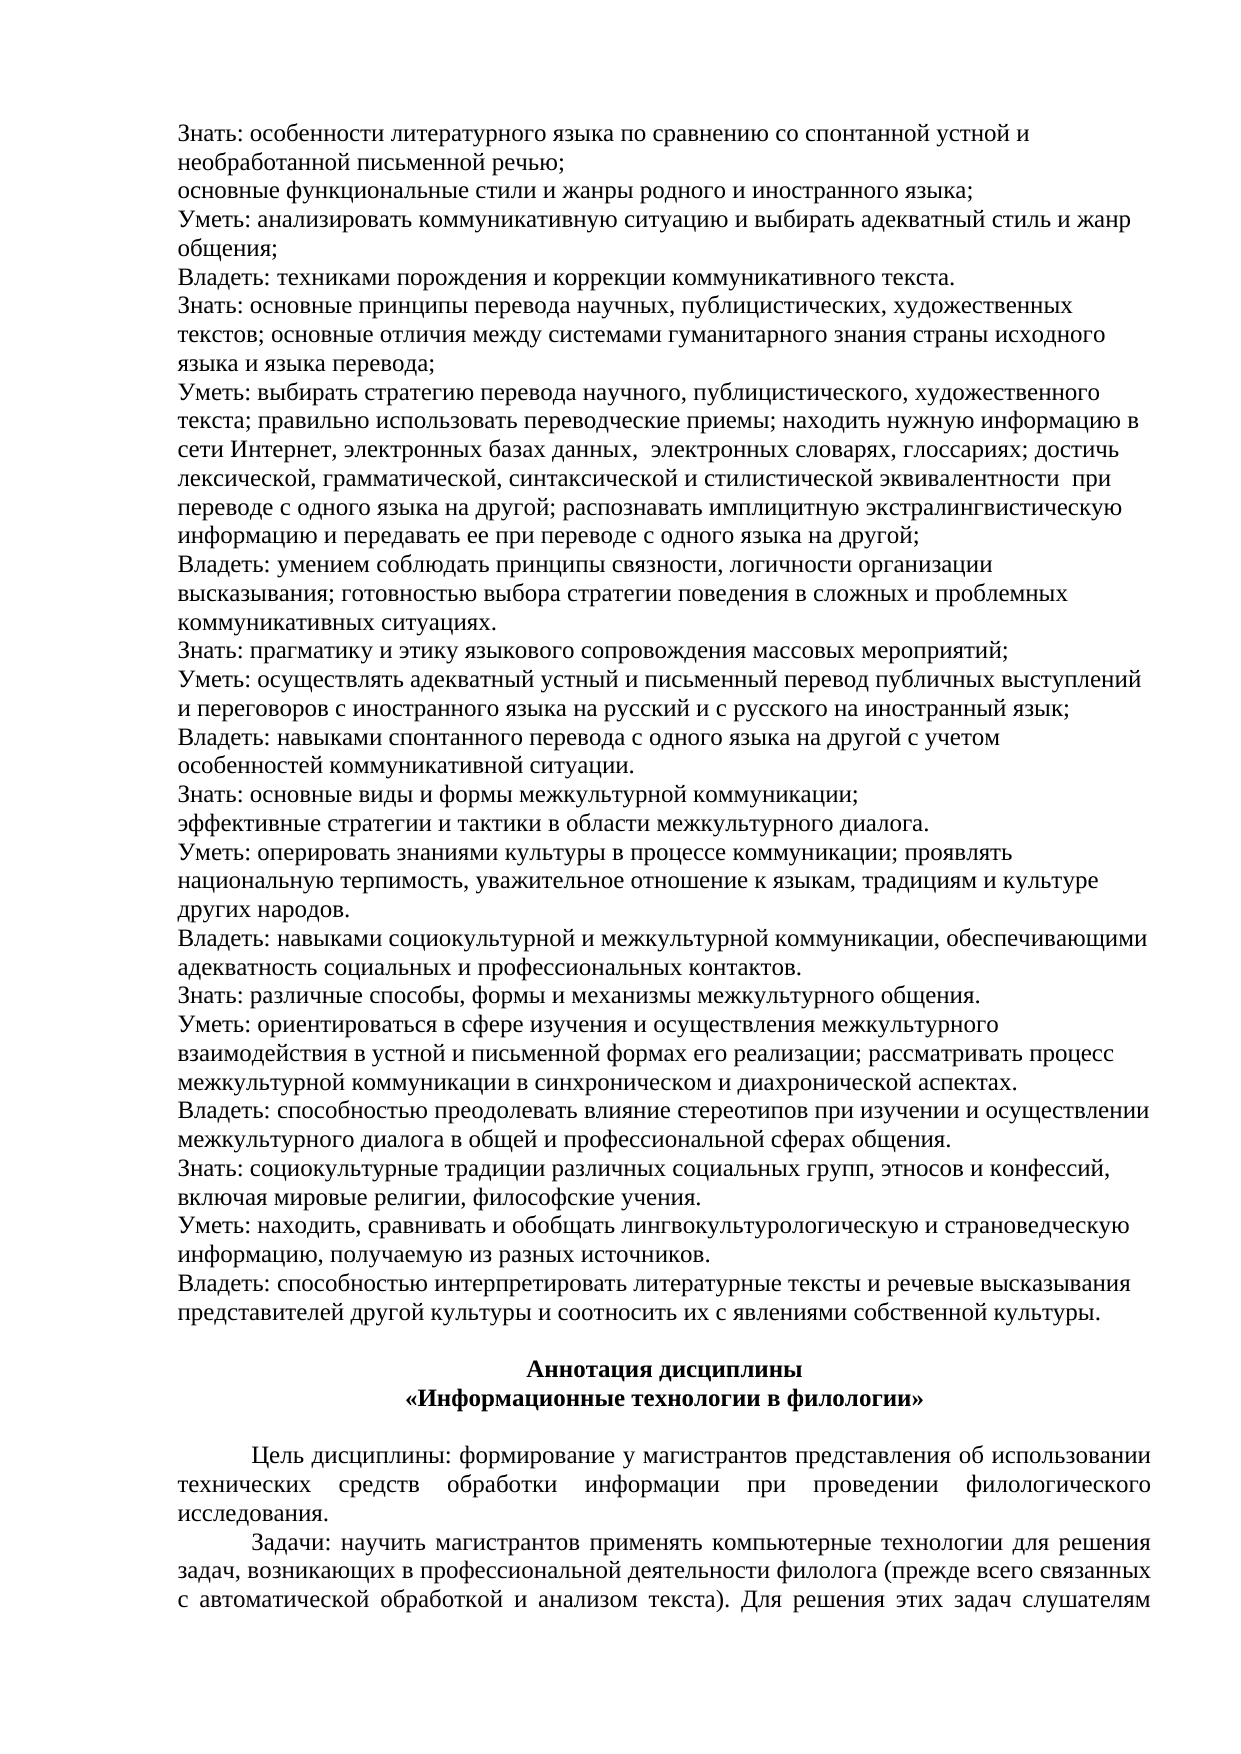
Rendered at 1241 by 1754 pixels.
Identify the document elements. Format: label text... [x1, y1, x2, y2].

text Владеть: техниками порождения и коррекции коммуникативного текста. [177, 262, 1152, 291]
text Знать: основные принципы перевода научных, публицистических, художественных текстов; основные отличия между системами гуманитарного знания страны исходного языка и языка перевода; [177, 291, 1152, 377]
text Уметь: ориентироваться в сфере изучения и осуществления межкультурного взаимодействия в устной и письменной формах его реализации; рассматривать процесс межкультурной коммуникации в синхроническом и диахронической аспектах. [177, 1009, 1152, 1096]
text Уметь: выбирать стратегию перевода научного, публицистического, художественного текста; правильно использовать переводческие приемы; находить нужную информацию в сети Интернет, электронных базах данных, электронных словарях, глоссариях; достичь лексической, грамматической, синтаксической и стилистической эквивалентности при переводе с одного языка на другой; распознавать имплицитную экстралингвистическую информацию и передавать ее при переводе с одного языка на другой; [177, 377, 1152, 549]
text Уметь: находить, сравнивать и обобщать лингвокультурологическую и страноведческую информацию, получаемую из разных источников. [177, 1211, 1152, 1268]
text Владеть: навыками спонтанного перевода с одного языка на другой с учетом особенностей коммуникативной ситуации. [177, 722, 1152, 779]
text Уметь: анализировать коммуникативную ситуацию и выбирать адекватный стиль и жанр общения; [177, 204, 1152, 262]
text Цель дисциплины: формирование у магистрантов представления об использовании технических средств обработки информации при проведении филологического исследования. [177, 1441, 1152, 1527]
text основные функциональные стили и жанры родного и иностранного языка; [177, 176, 1152, 204]
text Владеть: способностью интерпретировать литературные тексты и речевые высказывания представителей другой культуры и соотносить их с явлениями собственной культуры. [177, 1268, 1152, 1326]
text Аннотация дисциплины [177, 1354, 1152, 1383]
text Уметь: осуществлять адекватный устный и письменный перевод публичных выступлений и переговоров с иностранного языка на русский и с русского на иностранный язык; [177, 664, 1152, 722]
text «Информационные технологии в филологии» [177, 1383, 1152, 1412]
text Владеть: умением соблюдать принципы связности, логичности организации высказывания; готовностью выбора стратегии поведения в сложных и проблемных коммуникативных ситуациях. [177, 549, 1152, 636]
text эффективные стратегии и тактики в области межкультурного диалога. [177, 808, 1152, 837]
text Владеть: способностью преодолевать влияние стереотипов при изучении и осуществлении межкультурного диалога в общей и профессиональной сферах общения. [177, 1096, 1152, 1153]
text Знать: особенности литературного языка по сравнению со спонтанной устной и необработанной письменной речью; [177, 118, 1152, 176]
text Владеть: навыками социокультурной и межкультурной коммуникации, обеспечивающими адекватность социальных и профессиональных контактов. [177, 923, 1152, 981]
text Знать: прагматику и этику языкового сопровождения массовых мероприятий; [177, 636, 1152, 664]
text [177, 1527, 1152, 1613]
text Знать: различные способы, формы и механизмы межкультурного общения. [177, 981, 1152, 1009]
text Знать: основные виды и формы межкультурной коммуникации; [177, 779, 1152, 808]
text Знать: социокультурные традиции различных социальных групп, этносов и конфессий, включая мировые религии, философские учения. [177, 1153, 1152, 1211]
text Уметь: оперировать знаниями культуры в процессе коммуникации; проявлять национальную терпимость, уважительное отношение к языкам, традициям и культуре других народов. [177, 837, 1152, 923]
